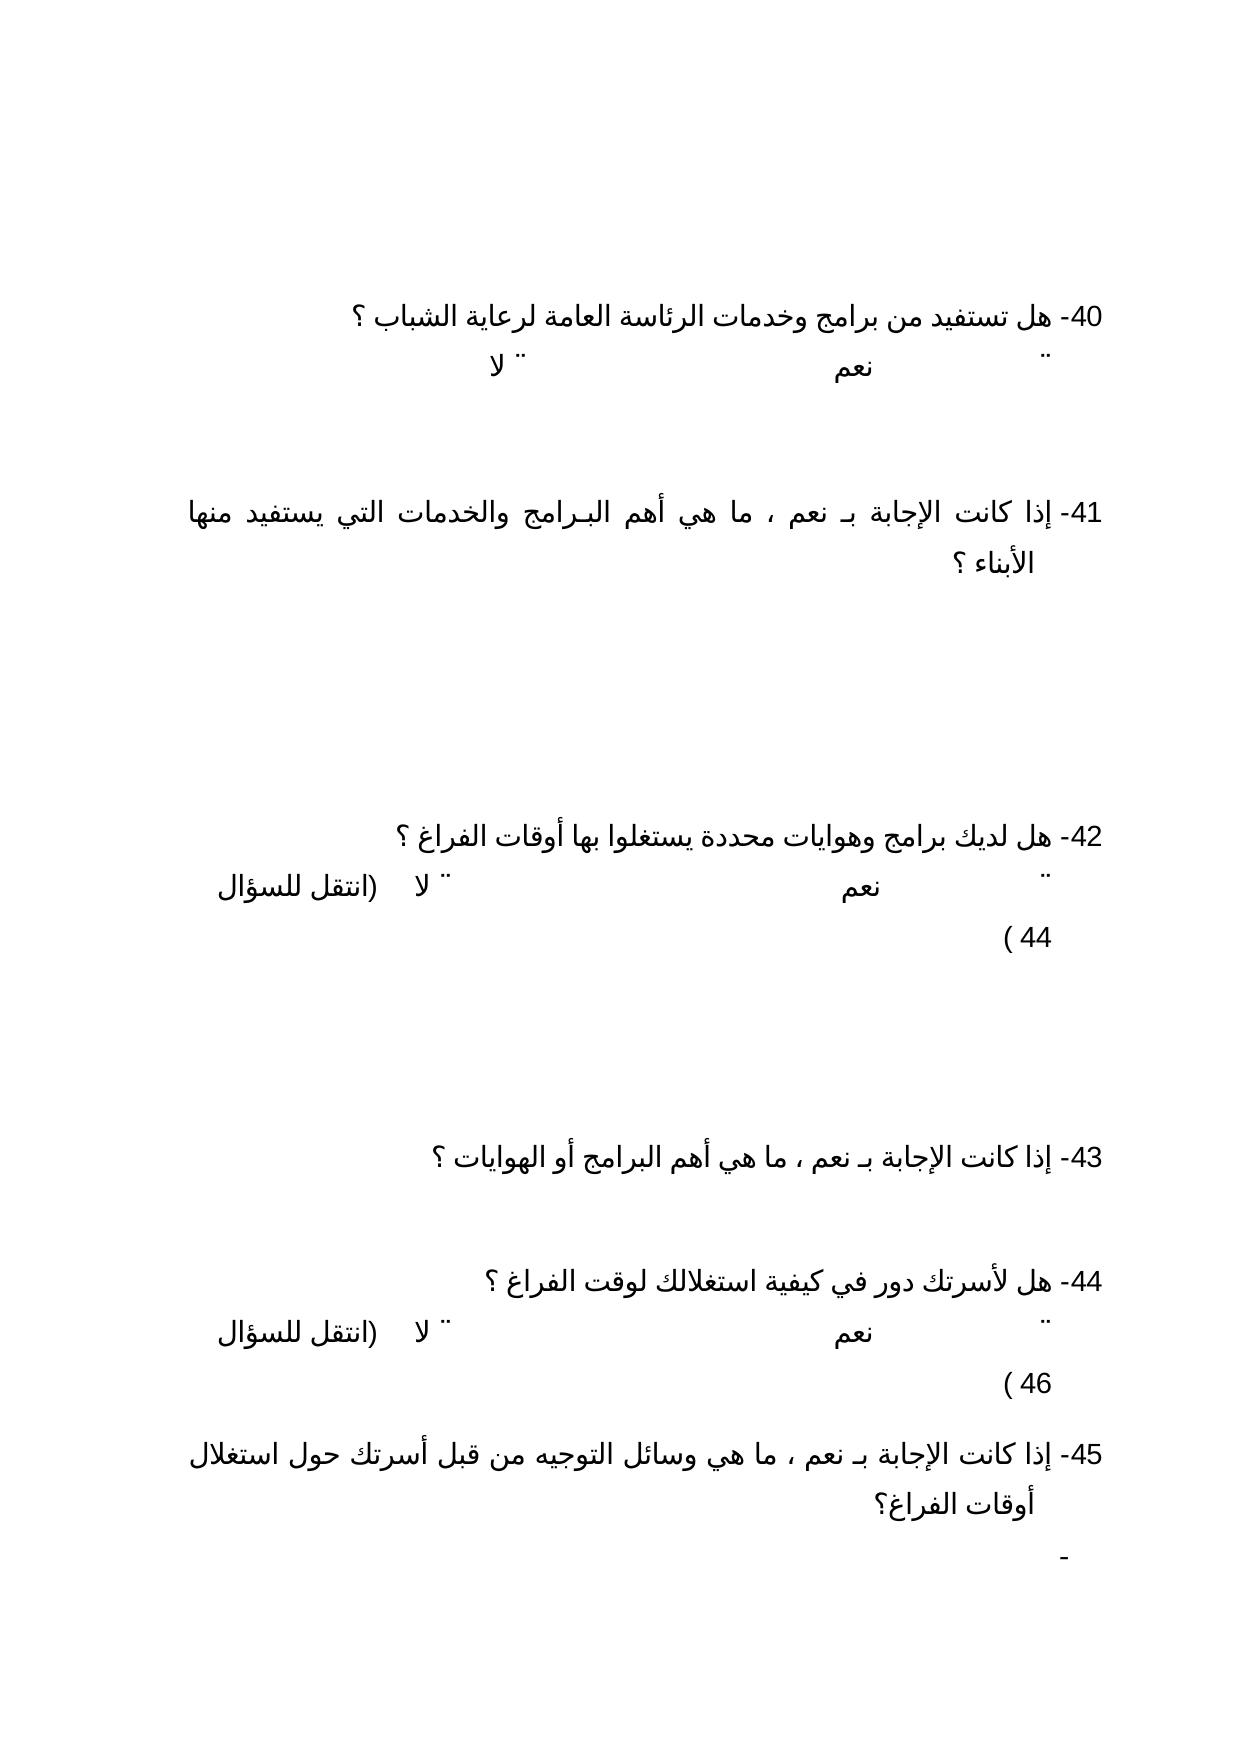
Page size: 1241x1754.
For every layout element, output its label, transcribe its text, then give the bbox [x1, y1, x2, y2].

text نعم لا (انتقل للسؤال 44 ) [187, 869, 1053, 954]
list هل لأسرتك دور في كيفية استغلالك لوقت الفراغ ؟ [187, 1264, 1053, 1298]
list إذا كانت الإجابة بـ نعم ، ما هي أهم البـرامج والخدمات التي يستفيد منها الأبناء ؟ [187, 495, 1053, 579]
list هل تستفيد من برامج وخدمات الرئاسة العامة لرعاية الشباب ؟ [187, 298, 1053, 332]
list إذا كانت الإجابة بـ نعم ، ما هي وسائل التوجيه من قبل أسرتك حول استغلال أوقات الفراغ؟ [187, 1437, 1053, 1521]
text نعم لا (انتقل للسؤال 46 ) [187, 1315, 1053, 1399]
list إذا كانت الإجابة بـ نعم ، ما هي أهم البرامج أو الهوايات ؟ [187, 1140, 1053, 1173]
list هل لديك برامج وهوايات محددة يستغلوا بها أوقات الفراغ ؟ [187, 819, 1053, 852]
text نعم لا [187, 349, 1053, 383]
